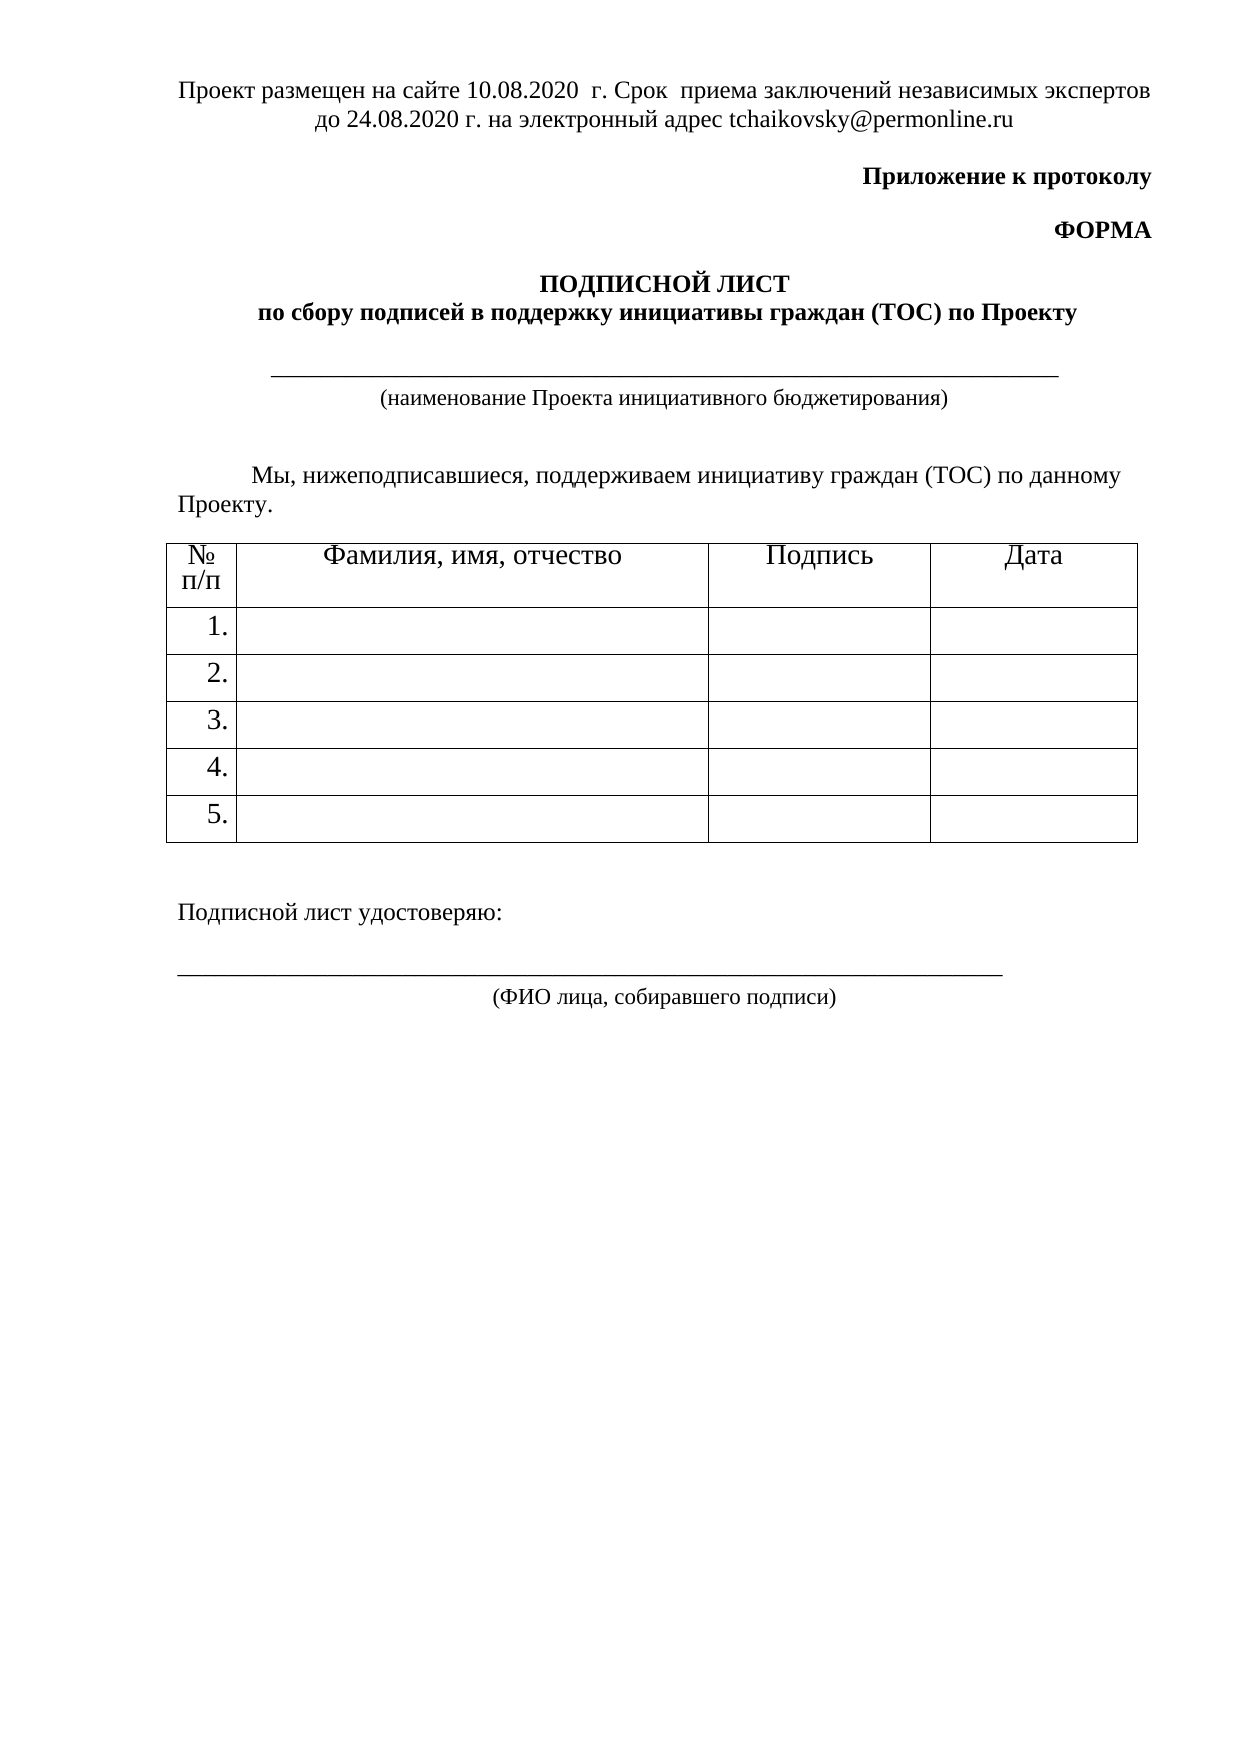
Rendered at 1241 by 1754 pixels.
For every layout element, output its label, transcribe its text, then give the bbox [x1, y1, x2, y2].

text ПОДПИСНОЙ ЛИСТ [177, 269, 1152, 297]
text Подписной лист удостоверяю: [177, 897, 1152, 926]
table_cell [709, 749, 930, 795]
table_cell [709, 796, 930, 842]
table_cell [709, 655, 930, 701]
text по сбору подписей в поддержку инициативы граждан (ТОС) по Проекту [177, 297, 1152, 326]
text (ФИО лица, собиравшего подписи) [177, 983, 1152, 1010]
text Мы, нижеподписавшиеся, поддерживаем инициативу граждан (ТОС) по данному Проекту. [177, 461, 1152, 518]
table_cell [709, 702, 930, 748]
table_cell [237, 796, 708, 842]
text _______________________________________________________________ [177, 351, 1152, 380]
table_cell [931, 608, 1137, 654]
table_cell [931, 796, 1137, 842]
table_cell [167, 608, 236, 654]
table_cell [167, 655, 236, 701]
table_cell [237, 702, 708, 748]
table_cell [931, 749, 1137, 795]
table_cell [167, 702, 236, 748]
table_cell [931, 655, 1137, 701]
table_header Подпись [709, 544, 930, 607]
table_cell [237, 749, 708, 795]
table_cell [167, 796, 236, 842]
table_header № п/п [167, 544, 236, 607]
text Приложение к протоколу [177, 161, 1152, 190]
text (наименование Проекта инициативного бюджетирования) [177, 384, 1152, 411]
table_cell [709, 608, 930, 654]
table_cell [237, 655, 708, 701]
text __________________________________________________________________ [177, 951, 1152, 979]
table_cell [167, 749, 236, 795]
text ФОРМА [177, 215, 1152, 244]
table_header Фамилия, имя, отчество [237, 544, 708, 607]
table_cell [931, 702, 1137, 748]
table_cell [237, 608, 708, 654]
table_header Дата [931, 544, 1137, 607]
